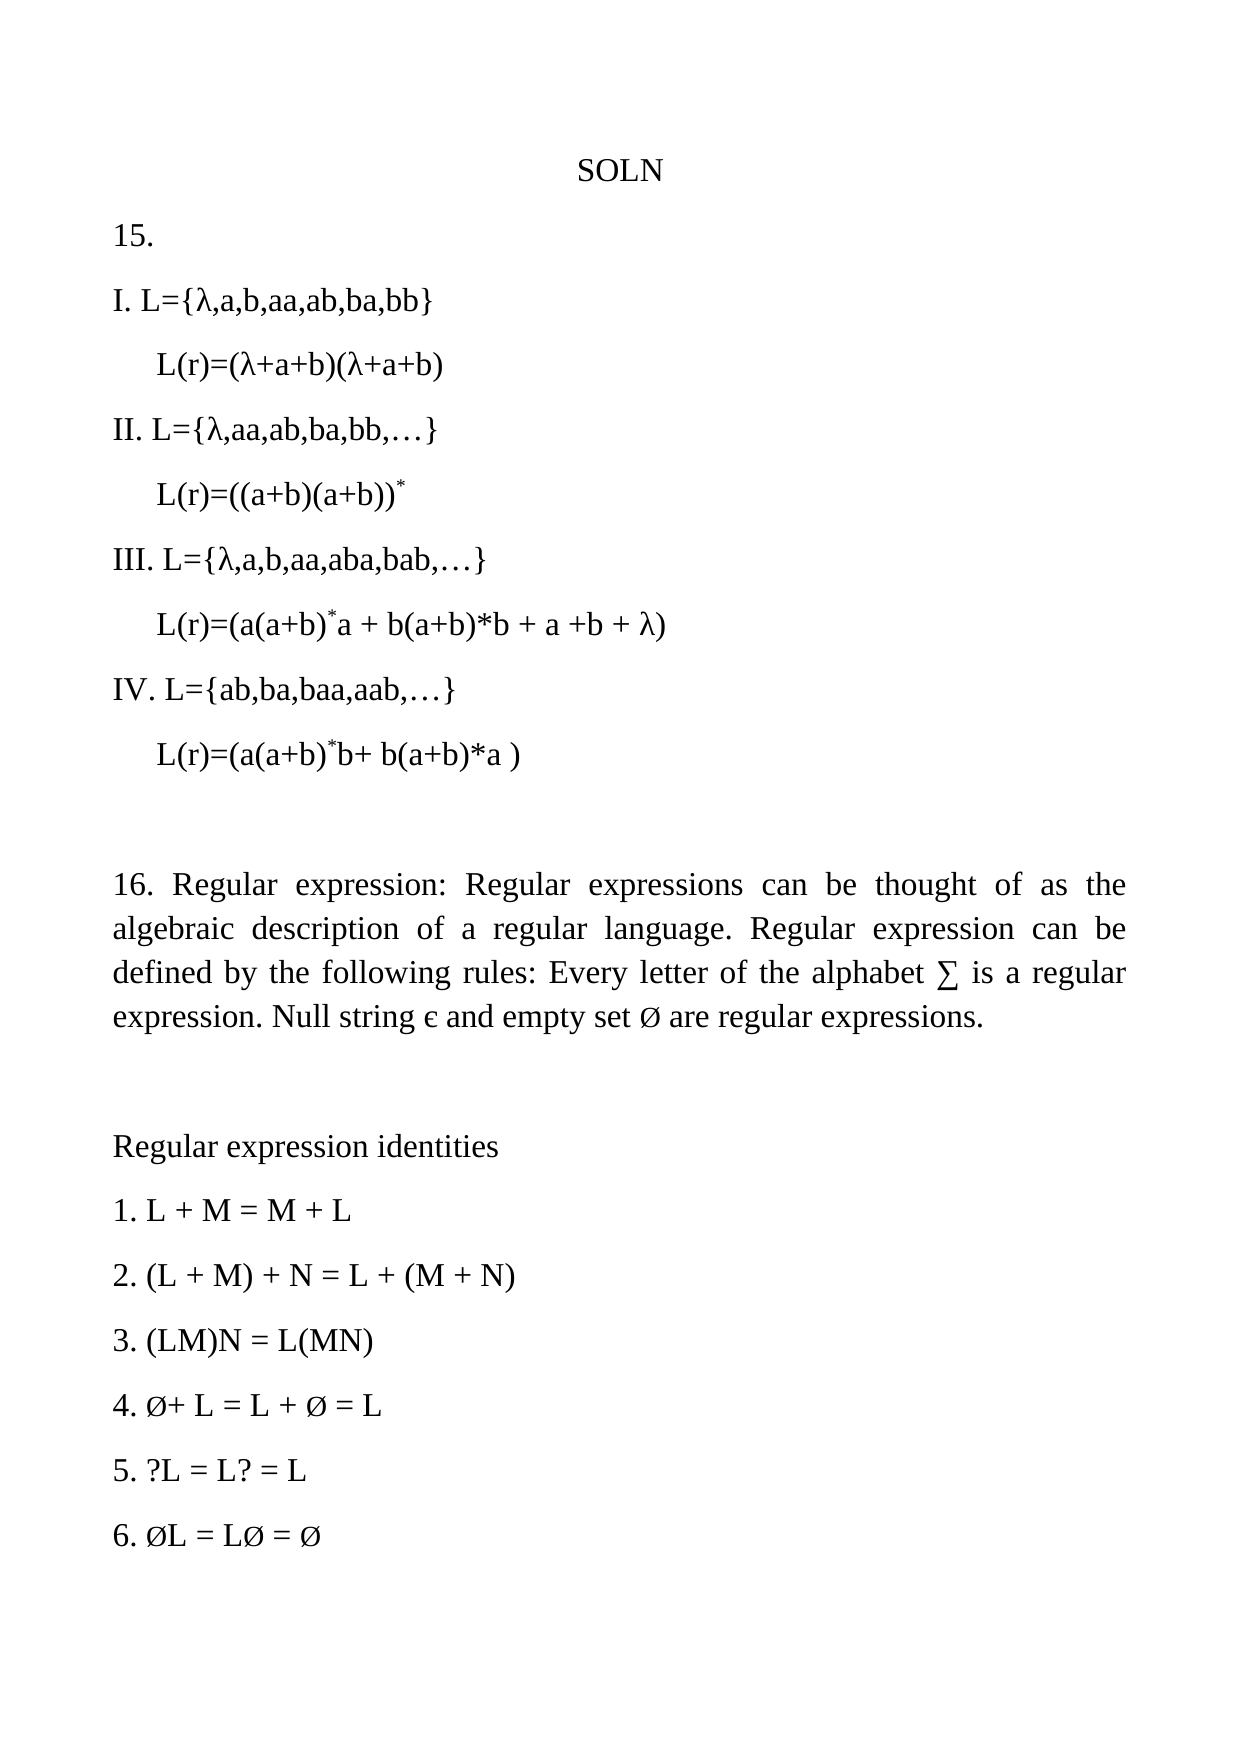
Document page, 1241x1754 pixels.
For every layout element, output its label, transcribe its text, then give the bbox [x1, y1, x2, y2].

list L={λ,a,b,aa,aba,bab,…} [112, 539, 1128, 578]
text SOLN [112, 150, 1128, 188]
text 1. L + M = M + L [112, 1191, 1128, 1229]
text L(r)=(λ+a+b)(λ+a+b) [112, 345, 1128, 383]
text 15. [112, 215, 1128, 253]
text 5. ?L = L? = L [112, 1450, 1128, 1489]
text L(r)=(a(a+b)*a + b(a+b)*b + a +b + λ) [112, 604, 1128, 643]
text 3. (LM)N = L(MN) [112, 1321, 1128, 1359]
text 4. Ø+ L = L + Ø = L [112, 1385, 1128, 1424]
text 2. (L + M) + N = L + (M + N) [112, 1256, 1128, 1294]
list L={ab,ba,baa,aab,…} [112, 669, 1128, 707]
list L={λ,aa,ab,ba,bb,…} [112, 409, 1128, 448]
text 6. ØL = LØ = Ø [112, 1515, 1128, 1553]
text 16. Regular expression: Regular expressions can be thought of as the algebraic description of a regular language. Regular expression can be defined by the following rules: Every letter of the alphabet ∑ is a regular expression. Null string є and empty set Ø are regular expressions. [112, 864, 1128, 1034]
text L(r)=(a(a+b)*b+ b(a+b)*a ) [112, 734, 1128, 772]
list L={λ,a,b,aa,ab,ba,bb} [112, 280, 1128, 318]
text L(r)=((a+b)(a+b))* [112, 474, 1128, 513]
text Regular expression identities [112, 1126, 1128, 1164]
